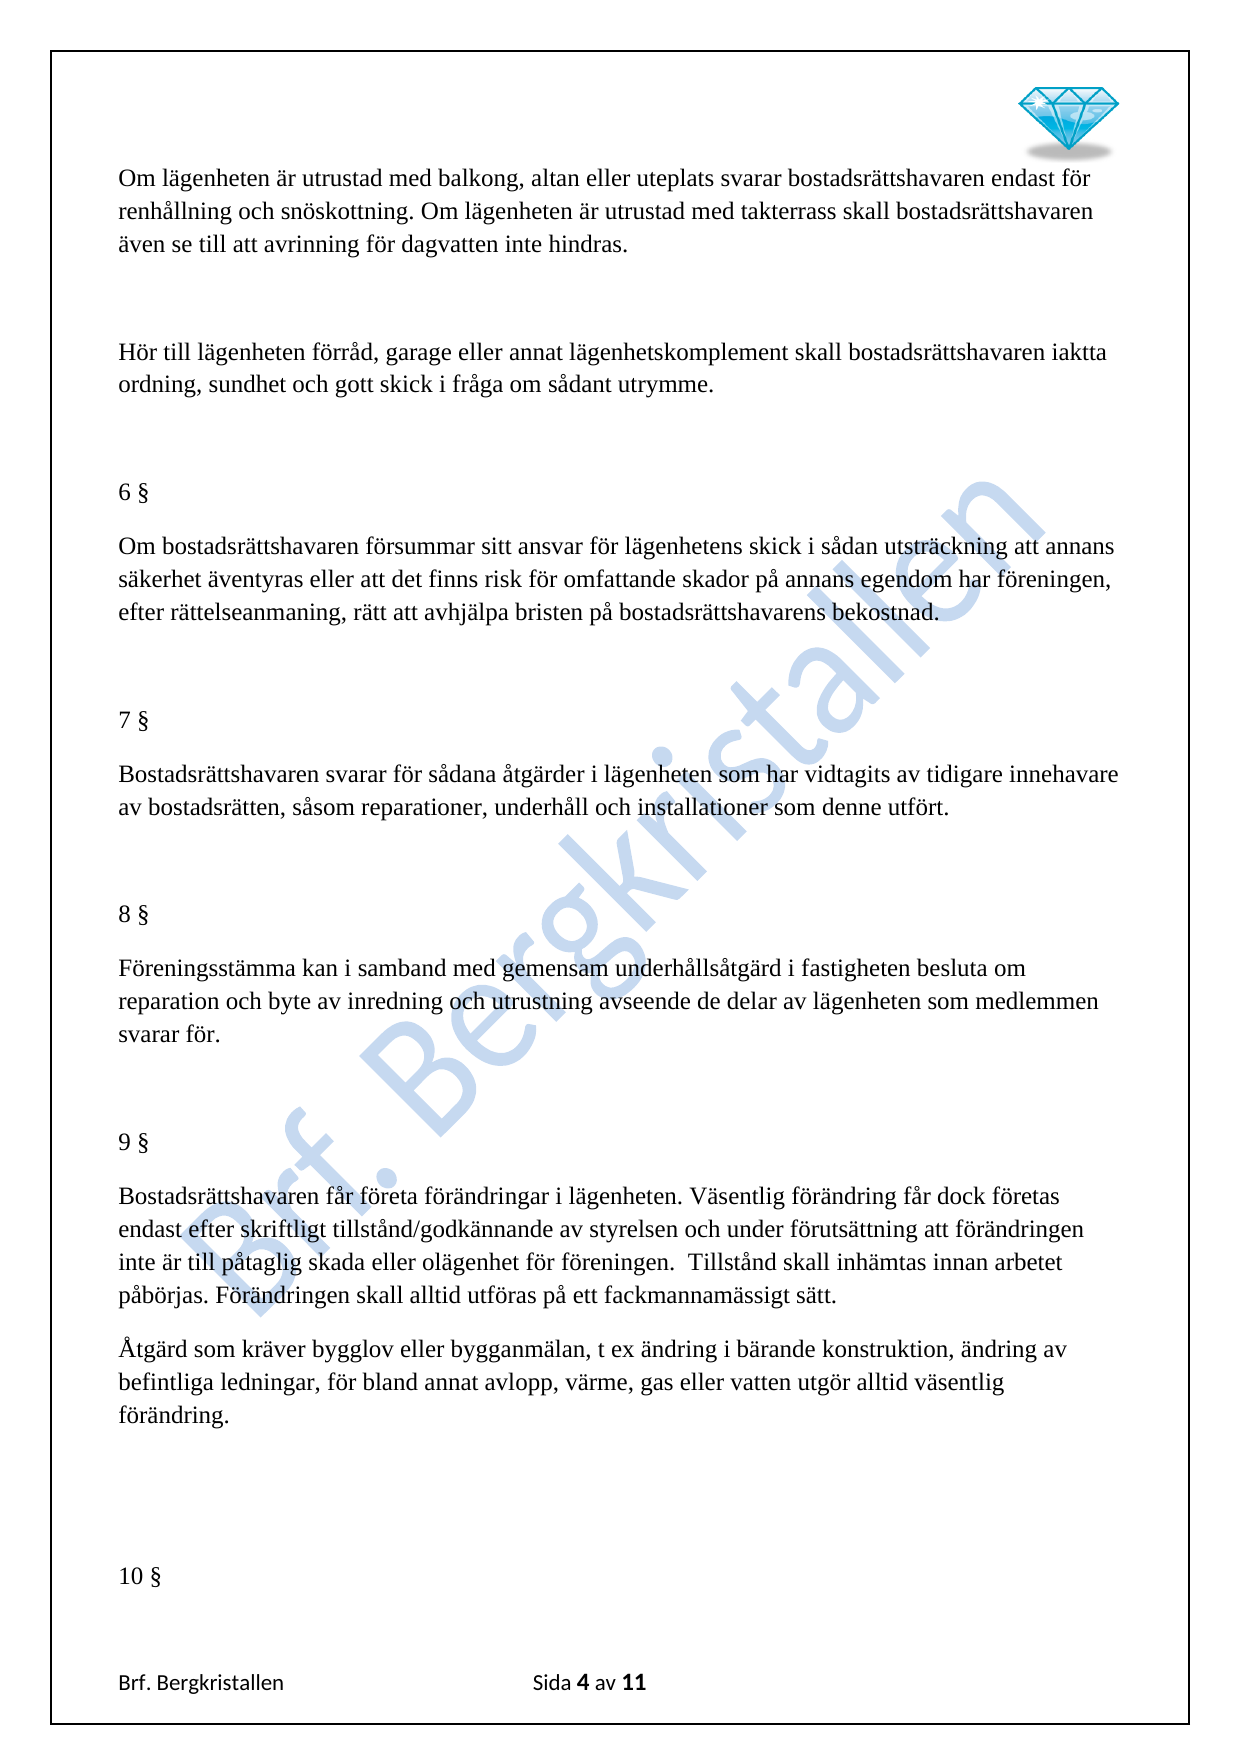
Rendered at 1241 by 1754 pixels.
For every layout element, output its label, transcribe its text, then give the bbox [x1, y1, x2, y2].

text Om bostadsrättshavaren försummar sitt ansvar för lägenhetens skick i sådan utsträckning att annans säkerhet äventyras eller att det finns risk för omfattande skador på annans egendom har föreningen, efter rättelseanmaning, rätt att avhjälpa bristen på bostadsrättshavarens bekostnad. [118, 531, 1122, 626]
text Åtgärd som kräver bygglov eller bygganmälan, t ex ändring i bärande konstruktion, ändring av befintliga ledningar, för bland annat avlopp, värme, gas eller vatten utgör alltid väsentlig förändring. [118, 1334, 1122, 1429]
text 8 § [118, 899, 1122, 928]
text 7 § [118, 705, 1122, 734]
text 9 § [118, 1127, 1122, 1156]
text Bostadsrättshavaren svarar för sådana åtgärder i lägenheten som har vidtagits av tidigare innehavare av bostadsrätten, såsom reparationer, underhåll och installationer som denne utfört. [118, 759, 1122, 821]
picture [1014, 73, 1123, 163]
text 6 § [118, 477, 1122, 506]
text 10 § [118, 1561, 1122, 1590]
text Bostadsrättshavaren får företa förändringar i lägenheten. Väsentlig förändring får dock företas endast efter skriftligt tillstånd/godkännande av styrelsen och under förutsättning att förändringen inte är till påtaglig skada eller olägenhet för föreningen. Tillstånd skall inhämtas innan arbetet påbörjas. Förändringen skall alltid utföras på ett fackmannamässigt sätt. [118, 1181, 1122, 1309]
text Hör till lägenheten förråd, garage eller annat lägenhetskomplement skall bostadsrättshavaren iaktta ordning, sundhet och gott skick i fråga om sådant utrymme. [118, 337, 1122, 398]
text Föreningsstämma kan i samband med gemensam underhållsåtgärd i fastigheten besluta om reparation och byte av inredning och utrustning avseende de delar av lägenheten som medlemmen svarar för. [118, 953, 1122, 1048]
text Om lägenheten är utrustad med balkong, altan eller uteplats svarar bostadsrättshavaren endast för renhållning och snöskottning. Om lägenheten är utrustad med takterrass skall bostadsrättshavaren även se till att avrinning för dagvatten inte hindras. [118, 163, 1122, 258]
